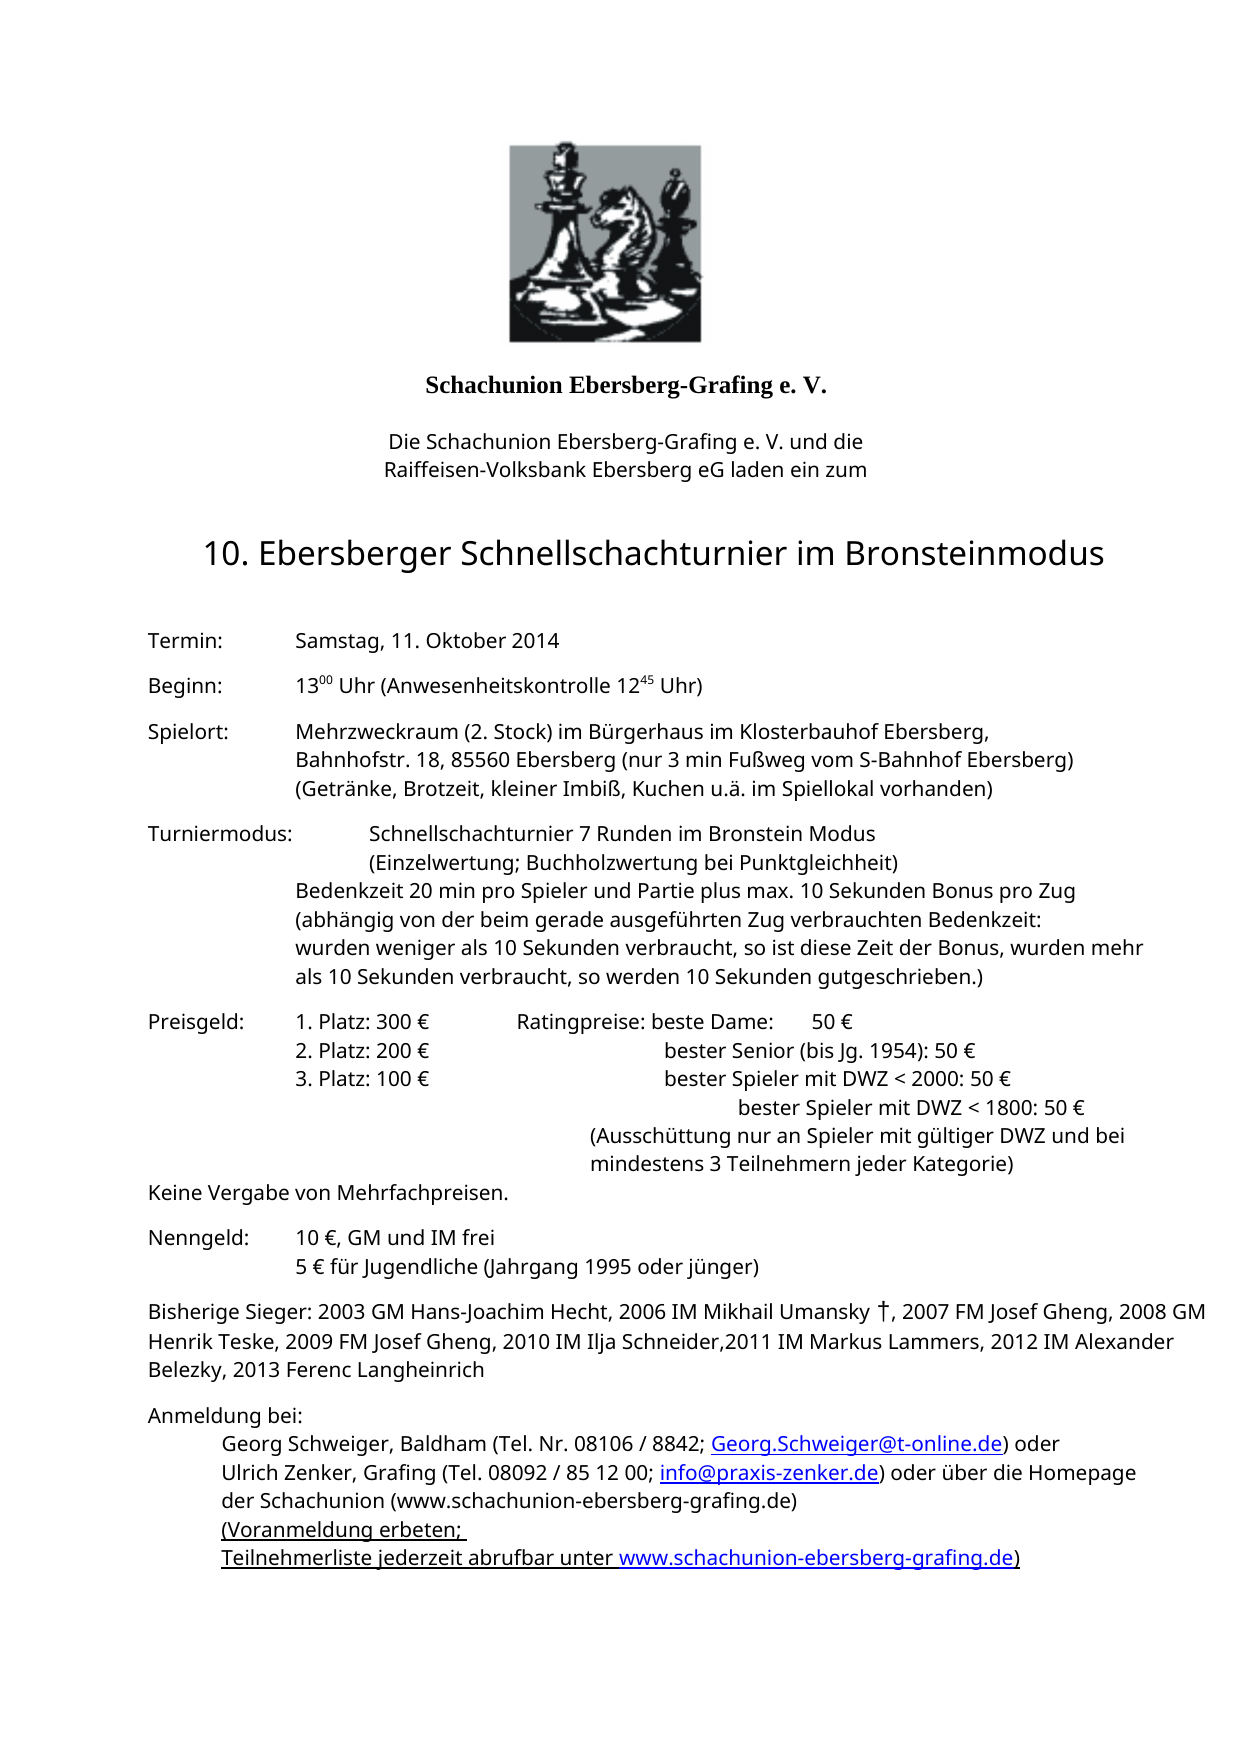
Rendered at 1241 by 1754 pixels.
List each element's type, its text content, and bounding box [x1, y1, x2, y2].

text Teilnehmerliste jederzeit abrufbar unter www.schachunion-ebersberg-grafing.de) [221, 1543, 1160, 1572]
text (Voranmeldung erbeten; [221, 1515, 1160, 1543]
text wurden weniger als 10 Sekunden verbraucht, so ist diese Zeit der Bonus, wurden mehr als 10 Sekunden verbraucht, so werden 10 Sekunden gutgeschrieben.) [295, 933, 1160, 990]
text (Ausschüttung nur an Spieler mit gültiger DWZ und bei mindestens 3 Teilnehmern jeder Kategorie) [590, 1121, 1160, 1178]
text Ulrich Zenker, Grafing (Tel. 08092 / 85 12 00; info@praxis-zenker.de) oder über die Homepage der Schachunion (www.schachunion-ebersberg-grafing.de) [221, 1458, 1160, 1515]
text bester Spieler mit DWZ < 1800: 50 € [148, 1093, 1160, 1121]
text Preisgeld: 1. Platz: 300 € Ratingpreise: beste Dame: 50 € [148, 1007, 1160, 1036]
text Anmeldung bei: [148, 1401, 1160, 1429]
text Georg Schweiger, Baldham (Tel. Nr. 08106 / 8842; Georg.Schweiger@t-online.de) oder [148, 1429, 1160, 1458]
text 5 € für Jugendliche (Jahrgang 1995 oder jünger) [148, 1252, 1160, 1280]
text Keine Vergabe von Mehrfachpreisen. [148, 1178, 1160, 1206]
text (Getränke, Brotzeit, kleiner Imbiß, Kuchen u.ä. im Spiellokal vorhanden) [148, 774, 1160, 802]
text Raiffeisen-Volksbank Ebersberg eG laden ein zum [148, 456, 1104, 484]
text (Einzelwertung; Buchholzwertung bei Punktgleichheit) [295, 848, 1160, 876]
text 2. Platz: 200 € bester Senior (bis Jg. 1954): 50 € [148, 1036, 1160, 1064]
text 3. Platz: 100 € bester Spieler mit DWZ < 2000: 50 € [148, 1064, 1160, 1093]
text Nenngeld: 10 €, GM und IM frei [148, 1223, 1160, 1252]
text Die Schachunion Ebersberg-Grafing e. V. und die [148, 427, 1104, 456]
text Beginn: 1300 Uhr (Anwesenheitskontrolle 1245 Uhr) [148, 672, 1160, 700]
text Spielort: Mehrzweckraum (2. Stock) im Bürgerhaus im Klosterbauhof Ebersberg, [148, 717, 1160, 746]
text Bisherige Sieger: 2003 GM Hans-Joachim Hecht, 2006 IM Mikhail Umansky †, 2007 FM Josef Gheng, 2008 GM Henrik Teske, 2009 FM Josef Gheng, 2010 IM Ilja Schneider,2011 IM Markus Lammers, 2012 IM Alexander Belezky, 2013 Ferenc Langheinrich [148, 1297, 1216, 1384]
text Bahnhofstr. 18, 85560 Ebersberg (nur 3 min Fußweg vom S-Bahnhof Ebersberg) [148, 746, 1160, 774]
text (abhängig von der beim gerade ausgeführten Zug verbrauchten Bedenkzeit: [148, 905, 1160, 933]
text Turniermodus: Schnellschachturnier 7 Runden im Bronstein Modus [148, 819, 1160, 848]
text 10. Ebersberger Schnellschachturnier im Bronsteinmodus [148, 529, 1160, 575]
text Termin: Samstag, 11. Oktober 2014 [148, 626, 1160, 654]
text Bedenkzeit 20 min pro Spieler und Partie plus max. 10 Sekunden Bonus pro Zug [148, 876, 1160, 905]
